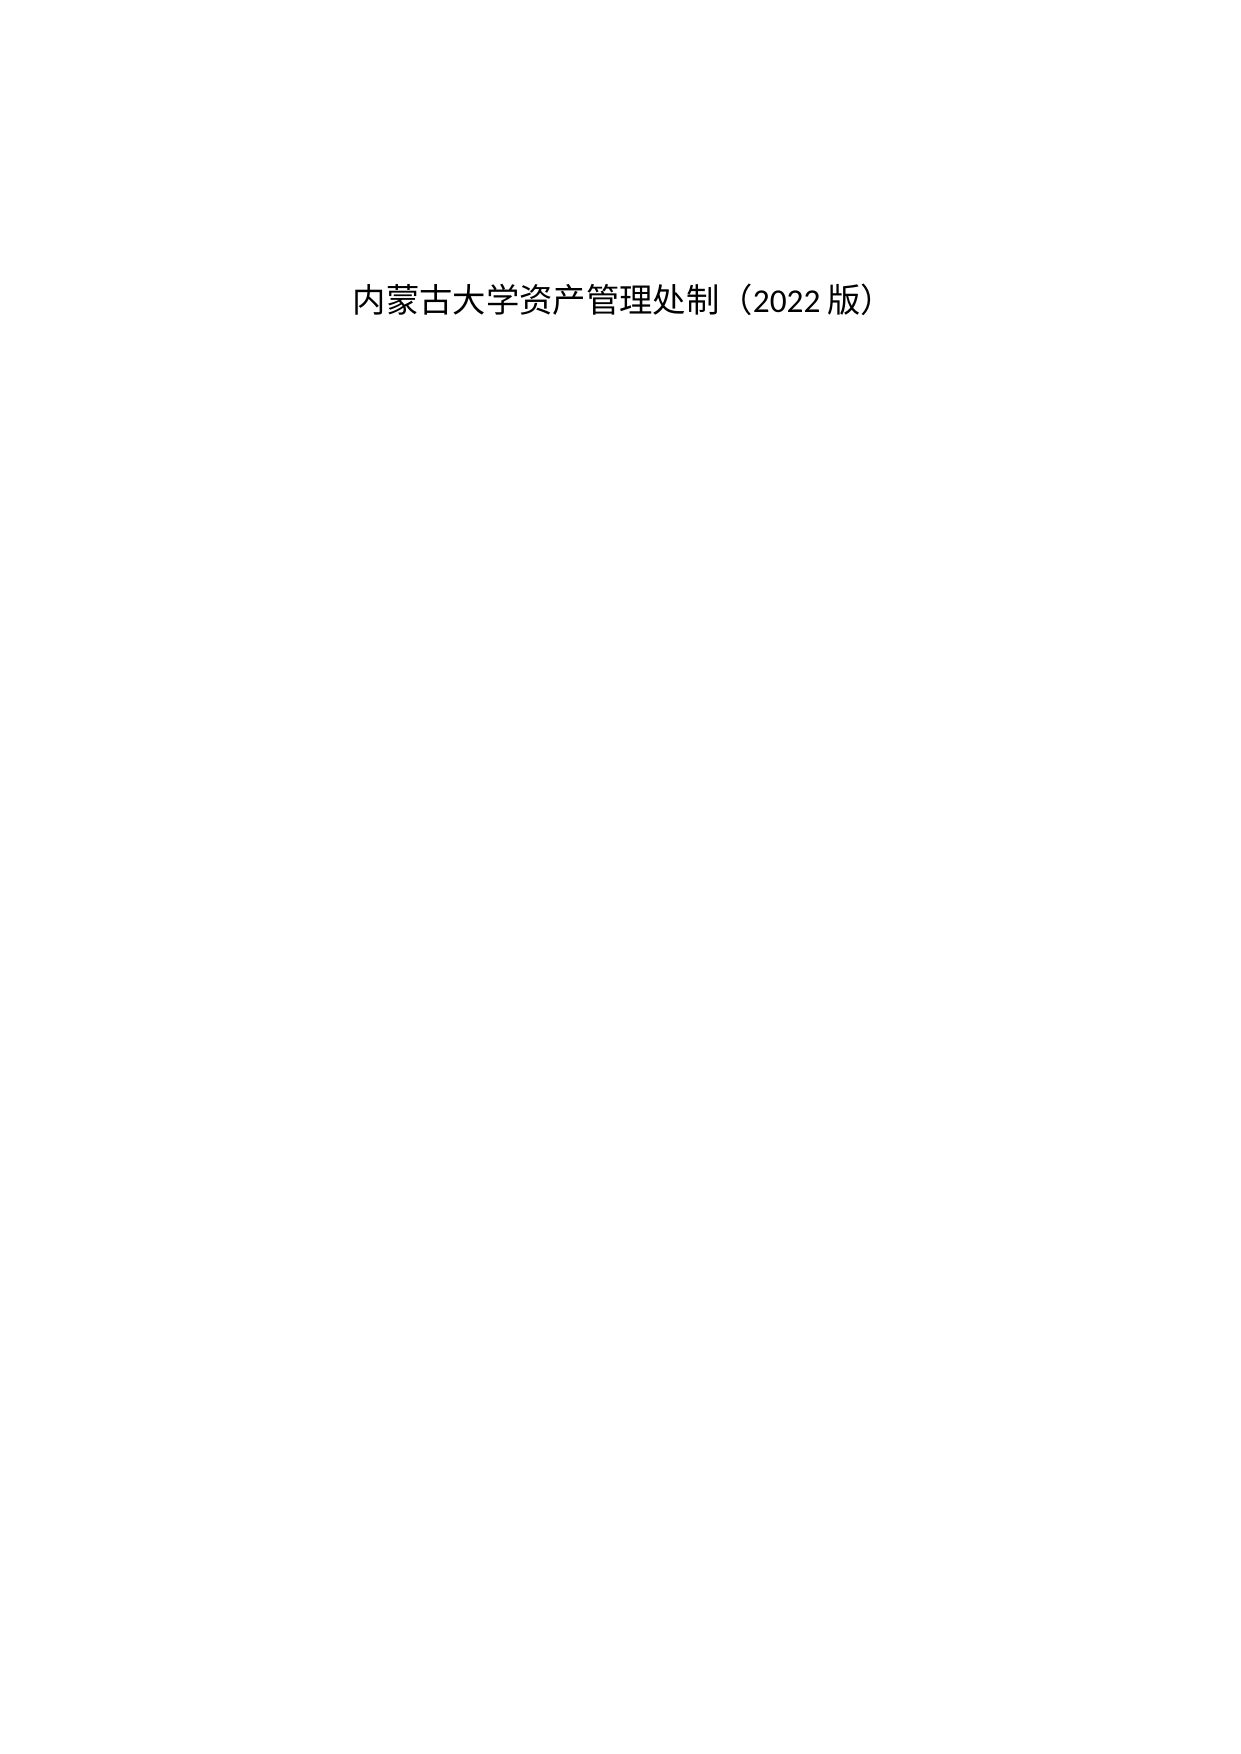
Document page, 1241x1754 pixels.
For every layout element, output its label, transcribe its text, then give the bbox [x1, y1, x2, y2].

text 内蒙古大学资产管理处制（2022版） [159, 273, 1087, 322]
